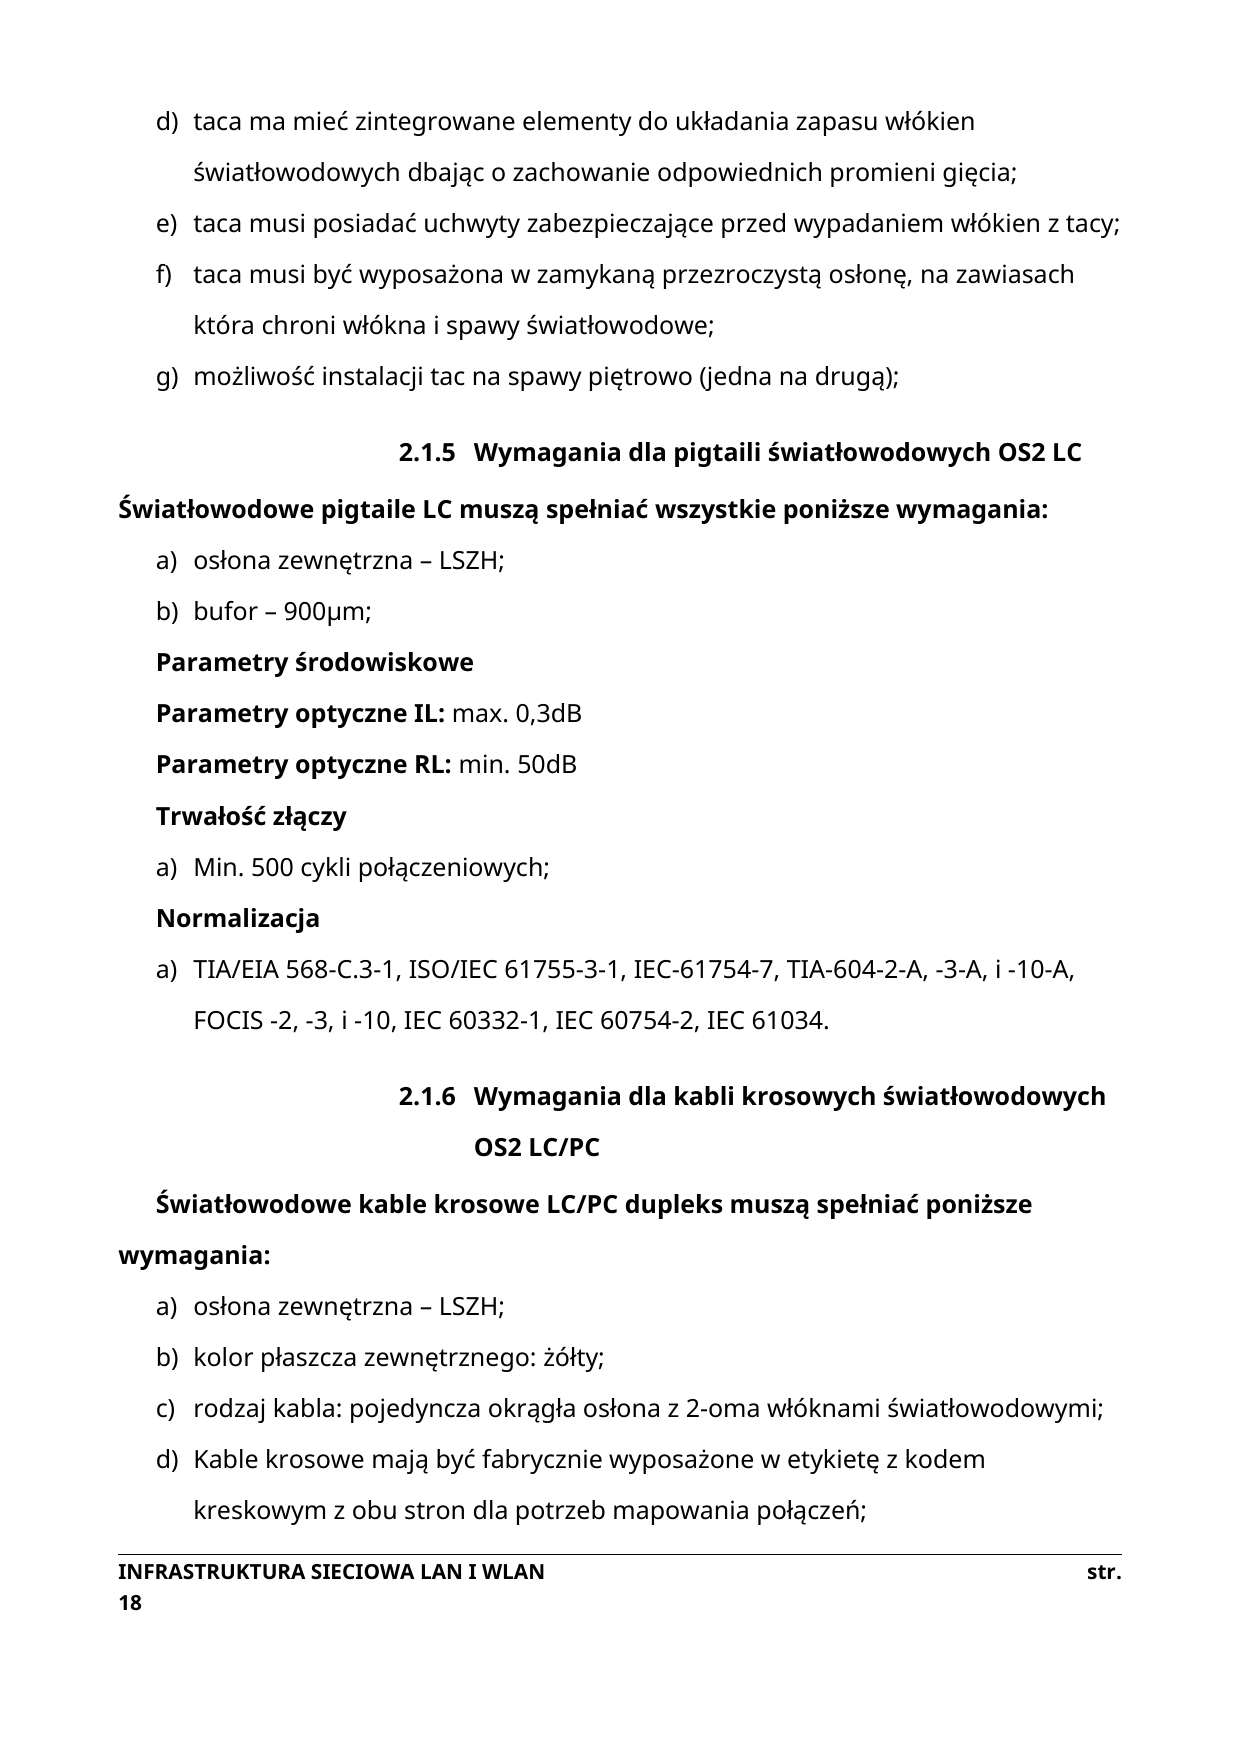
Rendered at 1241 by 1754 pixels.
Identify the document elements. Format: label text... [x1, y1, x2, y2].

text Parametry optyczne IL: max. 0,3dB [156, 696, 1122, 730]
text Światłowodowe kable krosowe LC/PC dupleks muszą spełniać poniższe wymagania: [118, 1187, 1122, 1272]
list rodzaj kabla: pojedyncza okrągła osłona z 2-oma włóknami światłowodowymi; [156, 1391, 1122, 1425]
list kolor płaszcza zewnętrznego: żółty; [156, 1340, 1122, 1374]
list możliwość instalacji tac na spawy piętrowo (jedna na drugą); [156, 359, 1122, 393]
list Kable krosowe mają być fabrycznie wyposażone w etykietę z kodem kreskowym z obu stron dla potrzeb mapowania połączeń; [156, 1442, 1122, 1527]
subtitle Wymagania dla pigtaili światłowodowych OS2 LC [399, 435, 1122, 469]
list Min. 500 cykli połączeniowych; [156, 849, 1122, 883]
text Parametry optyczne RL: min. 50dB [156, 747, 1122, 781]
list osłona zewnętrzna – LSZH; [156, 543, 1122, 577]
text Trwałość złączy [156, 798, 1122, 832]
list taca musi posiadać uchwyty zabezpieczające przed wypadaniem włókien z tacy; [156, 206, 1122, 239]
list TIA/EIA 568-C.3-1, ISO/IEC 61755-3-1, IEC-61754-7, TIA-604-2-A, -3-A, i -10-A, FOCIS -2, -3, i -10, IEC 60332-1, IEC 60754-2, IEC 61034. [156, 951, 1122, 1036]
list taca musi być wyposażona w zamykaną przezroczystą osłonę, na zawiasach która chroni włókna i spawy światłowodowe; [156, 257, 1122, 342]
subtitle Wymagania dla kabli krosowych światłowodowych OS2 LC/PC [399, 1078, 1122, 1163]
list osłona zewnętrzna – LSZH; [156, 1289, 1122, 1323]
text Światłowodowe pigtaile LC muszą spełniać wszystkie poniższe wymagania: [118, 492, 1122, 526]
text Parametry środowiskowe [156, 645, 1122, 679]
list taca ma mieć zintegrowane elementy do układania zapasu włókien światłowodowych dbając o zachowanie odpowiednich promieni gięcia; [156, 103, 1122, 188]
list bufor – 900µm; [156, 594, 1122, 628]
text Normalizacja [156, 900, 1122, 934]
